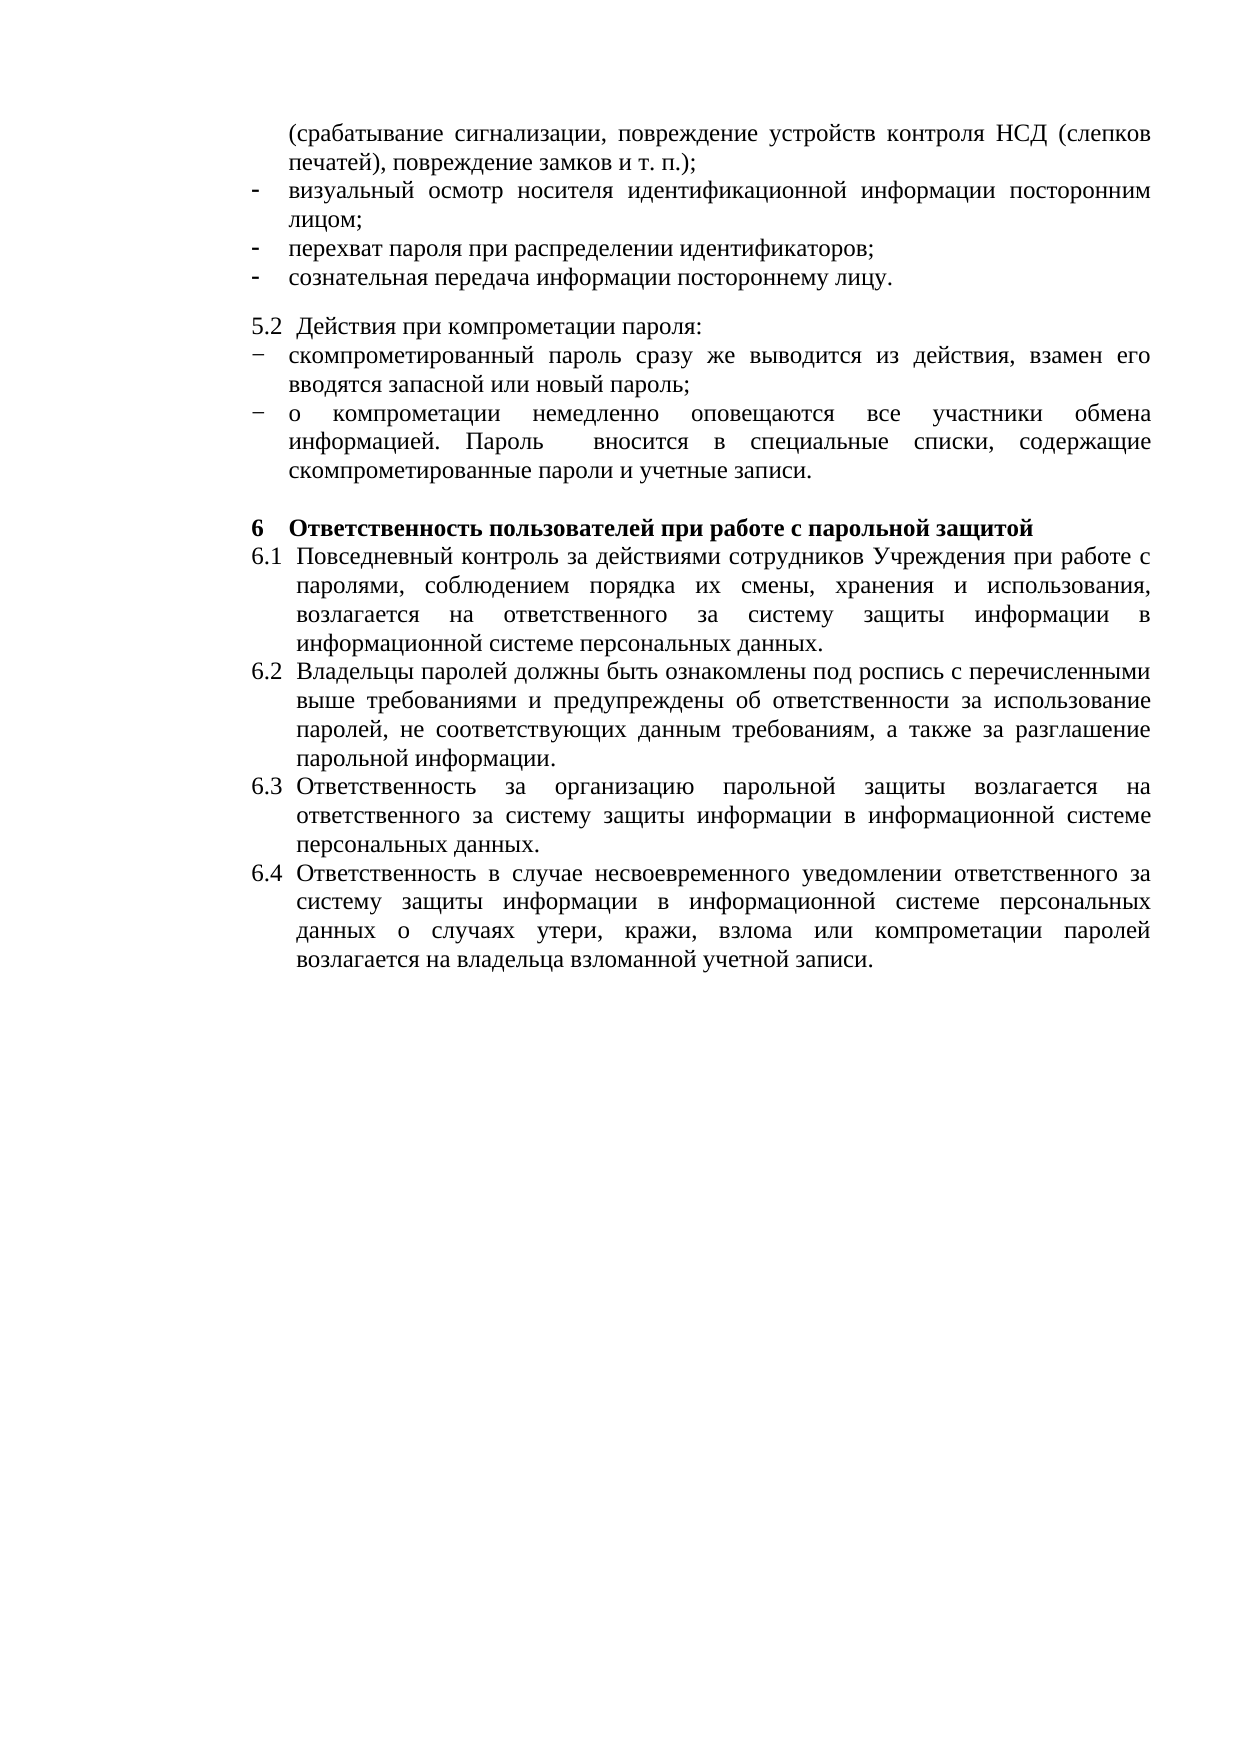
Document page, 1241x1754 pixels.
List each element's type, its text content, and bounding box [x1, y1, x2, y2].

list скомпрометированный пароль сразу же выводится из действия, взамен его вводятся запасной или новый пароль; [251, 340, 1152, 398]
list Ответственность в случае несвоевременного уведомлении ответственного за систему защиты информации в информационной системе персональных данных о случаях утери, кражи, взлома или компрометации паролей возлагается на владельца взломанной учетной записи. [251, 858, 1152, 973]
list Действия при компрометации пароля: [251, 311, 1152, 340]
list о компрометации немедленно оповещаются все участники обмена информацией. Пароль вносится в специальные списки, содержащие скомпрометированные пароли и учетные записи. [251, 398, 1152, 484]
list Ответственность за организацию парольной защиты возлагается на ответственного за систему защиты информации в информационной системе персональных данных. [251, 771, 1152, 858]
list Владельцы паролей должны быть ознакомлены под роспись с перечисленными выше требованиями и предупреждены об ответственности за использование паролей, не соответствующих данным требованиям, а также за разглашение парольной информации. [251, 656, 1152, 771]
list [251, 118, 1152, 176]
list Ответственность пользователей при работе с парольной защитой [251, 513, 1152, 541]
list Повседневный контроль за действиями сотрудников Учреждения при работе с паролями, соблюдением порядка их смены, хранения и использования, возлагается на ответственного за систему защиты информации в информационной системе персональных данных. [251, 541, 1152, 656]
list перехват пароля при распределении идентификаторов; [251, 233, 1152, 262]
list визуальный осмотр носителя идентификационной информации посторонним лицом; [251, 176, 1152, 233]
list сознательная передача информации постороннему лицу. [251, 262, 1152, 291]
